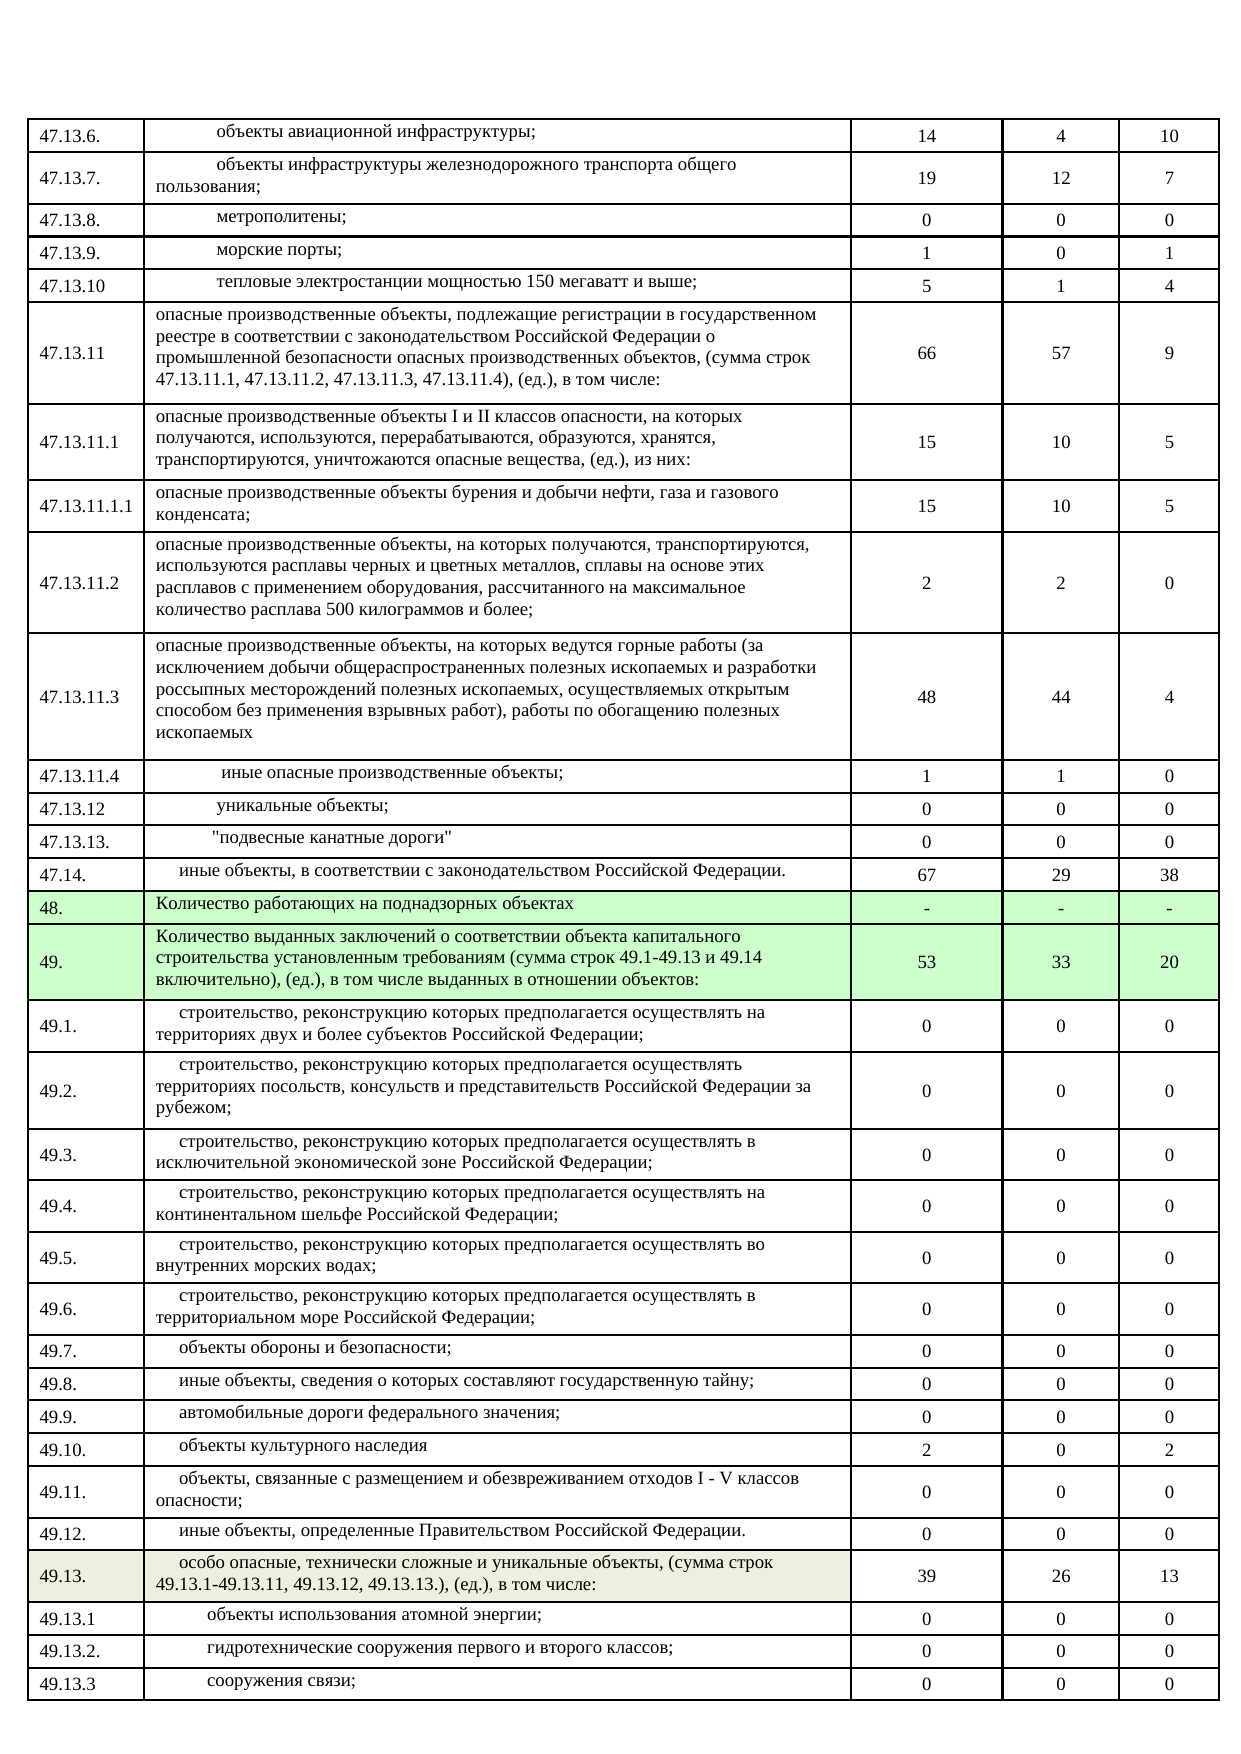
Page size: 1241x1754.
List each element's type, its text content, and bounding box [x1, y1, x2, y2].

table_cell 0 [1004, 1233, 1118, 1282]
table_cell 0 [852, 205, 1001, 235]
table_cell 1 [852, 238, 1001, 268]
table_cell "подвесные канатные дороги" [145, 826, 850, 857]
table_cell 47.13.8. [29, 205, 143, 235]
table_cell строительство, реконструкцию которых предполагается осуществлять во внутренних морских водах; [145, 1233, 850, 1282]
table_cell опасные производственные объекты, подлежащие регистрации в государственном реестре в соответствии с законодательством Российской Федерации о промышленной безопасности опасных производственных объектов, (сумма строк 47.13.11.1, 47.13.11.2, 47.13.11.3, 47.13.11.4), (ед.), в том числе: [145, 303, 850, 402]
table_cell 0 [1120, 1233, 1218, 1282]
table_cell 49.8. [29, 1369, 143, 1399]
table_cell опасные производственные объекты бурения и добычи нефти, газа и газового конденсата; [145, 481, 850, 531]
table_cell 0 [852, 1401, 1001, 1432]
table_cell - [1004, 892, 1118, 923]
table_cell 14 [852, 120, 1001, 151]
table_cell 0 [1120, 794, 1218, 824]
table_cell гидротехнические сооружения первого и второго классов; [145, 1636, 850, 1667]
table_cell 5 [1120, 405, 1218, 479]
table_cell 0 [1120, 533, 1218, 632]
table_cell 47.13.10 [29, 270, 143, 301]
table_cell 67 [852, 859, 1001, 890]
table_cell 0 [1004, 238, 1118, 268]
table_cell 0 [1004, 1603, 1118, 1634]
table_cell 0 [852, 826, 1001, 857]
table_cell 47.13.11.2 [29, 533, 143, 632]
table_cell особо опасные, технически сложные и уникальные объекты, (сумма строк 49.13.1-49.13.11, 49.13.12, 49.13.13.), (ед.), в том числе: [145, 1551, 850, 1601]
table_cell 48. [29, 892, 143, 923]
table_cell 49.6. [29, 1284, 143, 1334]
table_cell уникальные объекты; [145, 794, 850, 824]
table_cell 0 [1120, 1369, 1218, 1399]
table_cell 49.3. [29, 1130, 143, 1179]
table_cell 15 [852, 481, 1001, 531]
table_cell 0 [1004, 1130, 1118, 1179]
table_cell 0 [852, 794, 1001, 824]
table_cell 47.13.11.3 [29, 634, 143, 759]
table_cell 4 [1120, 270, 1218, 301]
table_cell 47.13.7. [29, 153, 143, 202]
table_cell 48 [852, 634, 1001, 759]
table_cell 0 [852, 1636, 1001, 1667]
table_cell 0 [1004, 1001, 1118, 1051]
table_cell объекты инфраструктуры железнодорожного транспорта общего пользования; [145, 153, 850, 202]
table_cell 49.11. [29, 1467, 143, 1517]
table_cell 2 [1004, 533, 1118, 632]
table_cell 0 [1120, 1669, 1218, 1699]
table_cell 0 [852, 1369, 1001, 1399]
table_cell 0 [852, 1284, 1001, 1334]
table_cell объекты использования атомной энергии; [145, 1603, 850, 1634]
table_cell иные объекты, в соответствии с законодательством Российской Федерации. [145, 859, 850, 890]
table_cell метрополитены; [145, 205, 850, 235]
table_cell 10 [1004, 481, 1118, 531]
table_cell 49. [29, 925, 143, 999]
table_cell 53 [852, 925, 1001, 999]
table_cell 1 [852, 761, 1001, 792]
table_cell 0 [1004, 1284, 1118, 1334]
table_cell 0 [852, 1233, 1001, 1282]
table_cell 57 [1004, 303, 1118, 402]
table_cell 15 [852, 405, 1001, 479]
table_cell 9 [1120, 303, 1218, 402]
table_cell 49.13.3 [29, 1669, 143, 1699]
table_cell 49.9. [29, 1401, 143, 1432]
table_cell 0 [852, 1467, 1001, 1517]
table_cell 47.13.11.1 [29, 405, 143, 479]
table_cell объекты авиационной инфраструктуры; [145, 120, 850, 151]
table_cell 2 [852, 1434, 1001, 1465]
table_cell объекты, связанные с размещением и обезвреживанием отходов I - V классов опасности; [145, 1467, 850, 1517]
table_cell 12 [1004, 153, 1118, 202]
table_cell 2 [1120, 1434, 1218, 1465]
table_cell иные опасные производственные объекты; [145, 761, 850, 792]
table_cell 0 [1004, 1519, 1118, 1549]
table_cell 0 [1004, 1401, 1118, 1432]
table_cell 49.2. [29, 1053, 143, 1127]
table_cell 49.1. [29, 1001, 143, 1051]
table_cell 49.13.2. [29, 1636, 143, 1667]
table_cell морские порты; [145, 238, 850, 268]
table_cell 0 [1004, 1369, 1118, 1399]
table_cell строительство, реконструкцию которых предполагается осуществлять территориях посольств, консульств и представительств Российской Федерации за рубежом; [145, 1053, 850, 1127]
table_cell 0 [852, 1519, 1001, 1549]
table_cell 0 [1120, 1130, 1218, 1179]
table_cell 39 [852, 1551, 1001, 1601]
table_cell 0 [852, 1669, 1001, 1699]
table_cell 5 [852, 270, 1001, 301]
table_cell 47.13.11.4 [29, 761, 143, 792]
table_cell 49.10. [29, 1434, 143, 1465]
table_cell 10 [1120, 120, 1218, 151]
table_cell Количество выданных заключений о соответствии объекта капитального строительства установленным требованиям (сумма строк 49.1-49.13 и 49.14 включительно), (ед.), в том числе выданных в отношении объектов: [145, 925, 850, 999]
table_cell 0 [852, 1130, 1001, 1179]
table_cell 49.13. [29, 1551, 143, 1601]
table_cell 0 [852, 1336, 1001, 1367]
table_cell 4 [1120, 634, 1218, 759]
table_cell 47.13.6. [29, 120, 143, 151]
table_cell объекты обороны и безопасности; [145, 1336, 850, 1367]
table_cell 0 [1004, 1467, 1118, 1517]
table_cell 1 [1004, 270, 1118, 301]
table_cell 1 [1004, 761, 1118, 792]
table_cell строительство, реконструкцию которых предполагается осуществлять на континентальном шельфе Российской Федерации; [145, 1181, 850, 1231]
table_cell 49.7. [29, 1336, 143, 1367]
table_cell 0 [852, 1001, 1001, 1051]
table_cell автомобильные дороги федерального значения; [145, 1401, 850, 1432]
table_cell 47.13.9. [29, 238, 143, 268]
table_cell 47.13.13. [29, 826, 143, 857]
table_cell 13 [1120, 1551, 1218, 1601]
table_cell объекты культурного наследия [145, 1434, 850, 1465]
table_cell 7 [1120, 153, 1218, 202]
table_cell 47.13.11.1.1 [29, 481, 143, 531]
table_cell 0 [1004, 205, 1118, 235]
table_cell 0 [1120, 1519, 1218, 1549]
table_cell 66 [852, 303, 1001, 402]
table_cell 0 [1004, 826, 1118, 857]
table_cell 0 [852, 1053, 1001, 1127]
table_cell 0 [1004, 1336, 1118, 1367]
table_cell 2 [852, 533, 1001, 632]
table_cell 29 [1004, 859, 1118, 890]
table_cell 0 [1004, 1053, 1118, 1127]
table_cell 0 [1120, 1181, 1218, 1231]
table_cell опасные производственные объекты, на которых получаются, транспортируются, используются расплавы черных и цветных металлов, сплавы на основе этих расплавов с применением оборудования, рассчитанного на максимальное количество расплава 500 килограммов и более; [145, 533, 850, 632]
table_cell 0 [1120, 1001, 1218, 1051]
table_cell сооружения связи; [145, 1669, 850, 1699]
table_cell иные объекты, определенные Правительством Российской Федерации. [145, 1519, 850, 1549]
table_cell 49.13.1 [29, 1603, 143, 1634]
table_cell строительство, реконструкцию которых предполагается осуществлять на территориях двух и более субъектов Российской Федерации; [145, 1001, 850, 1051]
table_cell 38 [1120, 859, 1218, 890]
table_cell иные объекты, сведения о которых составляют государственную тайну; [145, 1369, 850, 1399]
table_cell 0 [1120, 1336, 1218, 1367]
table_cell 0 [1120, 1636, 1218, 1667]
table_cell 0 [1120, 826, 1218, 857]
table_cell 0 [1120, 1603, 1218, 1634]
table_cell Количество работающих на поднадзорных объектах [145, 892, 850, 923]
table_cell 44 [1004, 634, 1118, 759]
table_cell 47.13.11 [29, 303, 143, 402]
table_cell 0 [1004, 1181, 1118, 1231]
table_cell - [852, 892, 1001, 923]
table_cell опасные производственные объекты, на которых ведутся горные работы (за исключением добычи общераспространенных полезных ископаемых и разработки россыпных месторождений полезных ископаемых, осуществляемых открытым способом без применения взрывных работ), работы по обогащению полезных ископаемых [145, 634, 850, 759]
table_cell 0 [852, 1603, 1001, 1634]
table_cell 0 [1004, 1636, 1118, 1667]
table_cell 0 [1004, 1669, 1118, 1699]
table_cell 0 [1120, 1467, 1218, 1517]
table_cell 0 [1120, 761, 1218, 792]
table_cell 0 [1004, 1434, 1118, 1465]
table_cell 47.13.12 [29, 794, 143, 824]
table_cell 0 [1120, 1401, 1218, 1432]
table_cell 47.14. [29, 859, 143, 890]
table_cell 49.4. [29, 1181, 143, 1231]
table_cell 4 [1004, 120, 1118, 151]
table_cell 49.5. [29, 1233, 143, 1282]
table_cell 10 [1004, 405, 1118, 479]
table_cell 26 [1004, 1551, 1118, 1601]
table_cell 0 [852, 1181, 1001, 1231]
table_cell - [1120, 892, 1218, 923]
table_cell 0 [1120, 205, 1218, 235]
table_cell 19 [852, 153, 1001, 202]
table_cell 0 [1120, 1284, 1218, 1334]
table_cell 49.12. [29, 1519, 143, 1549]
table_cell строительство, реконструкцию которых предполагается осуществлять в исключительной экономической зоне Российской Федерации; [145, 1130, 850, 1179]
table_cell опасные производственные объекты I и II классов опасности, на которых получаются, используются, перерабатываются, образуются, хранятся, транспортируются, уничтожаются опасные вещества, (ед.), из них: [145, 405, 850, 479]
table_cell 0 [1004, 794, 1118, 824]
table_cell 0 [1120, 1053, 1218, 1127]
table_cell 1 [1120, 238, 1218, 268]
table_cell тепловые электростанции мощностью 150 мегаватт и выше; [145, 270, 850, 301]
table_cell 33 [1004, 925, 1118, 999]
table_cell 20 [1120, 925, 1218, 999]
table_cell строительство, реконструкцию которых предполагается осуществлять в территориальном море Российской Федерации; [145, 1284, 850, 1334]
table_cell 5 [1120, 481, 1218, 531]
